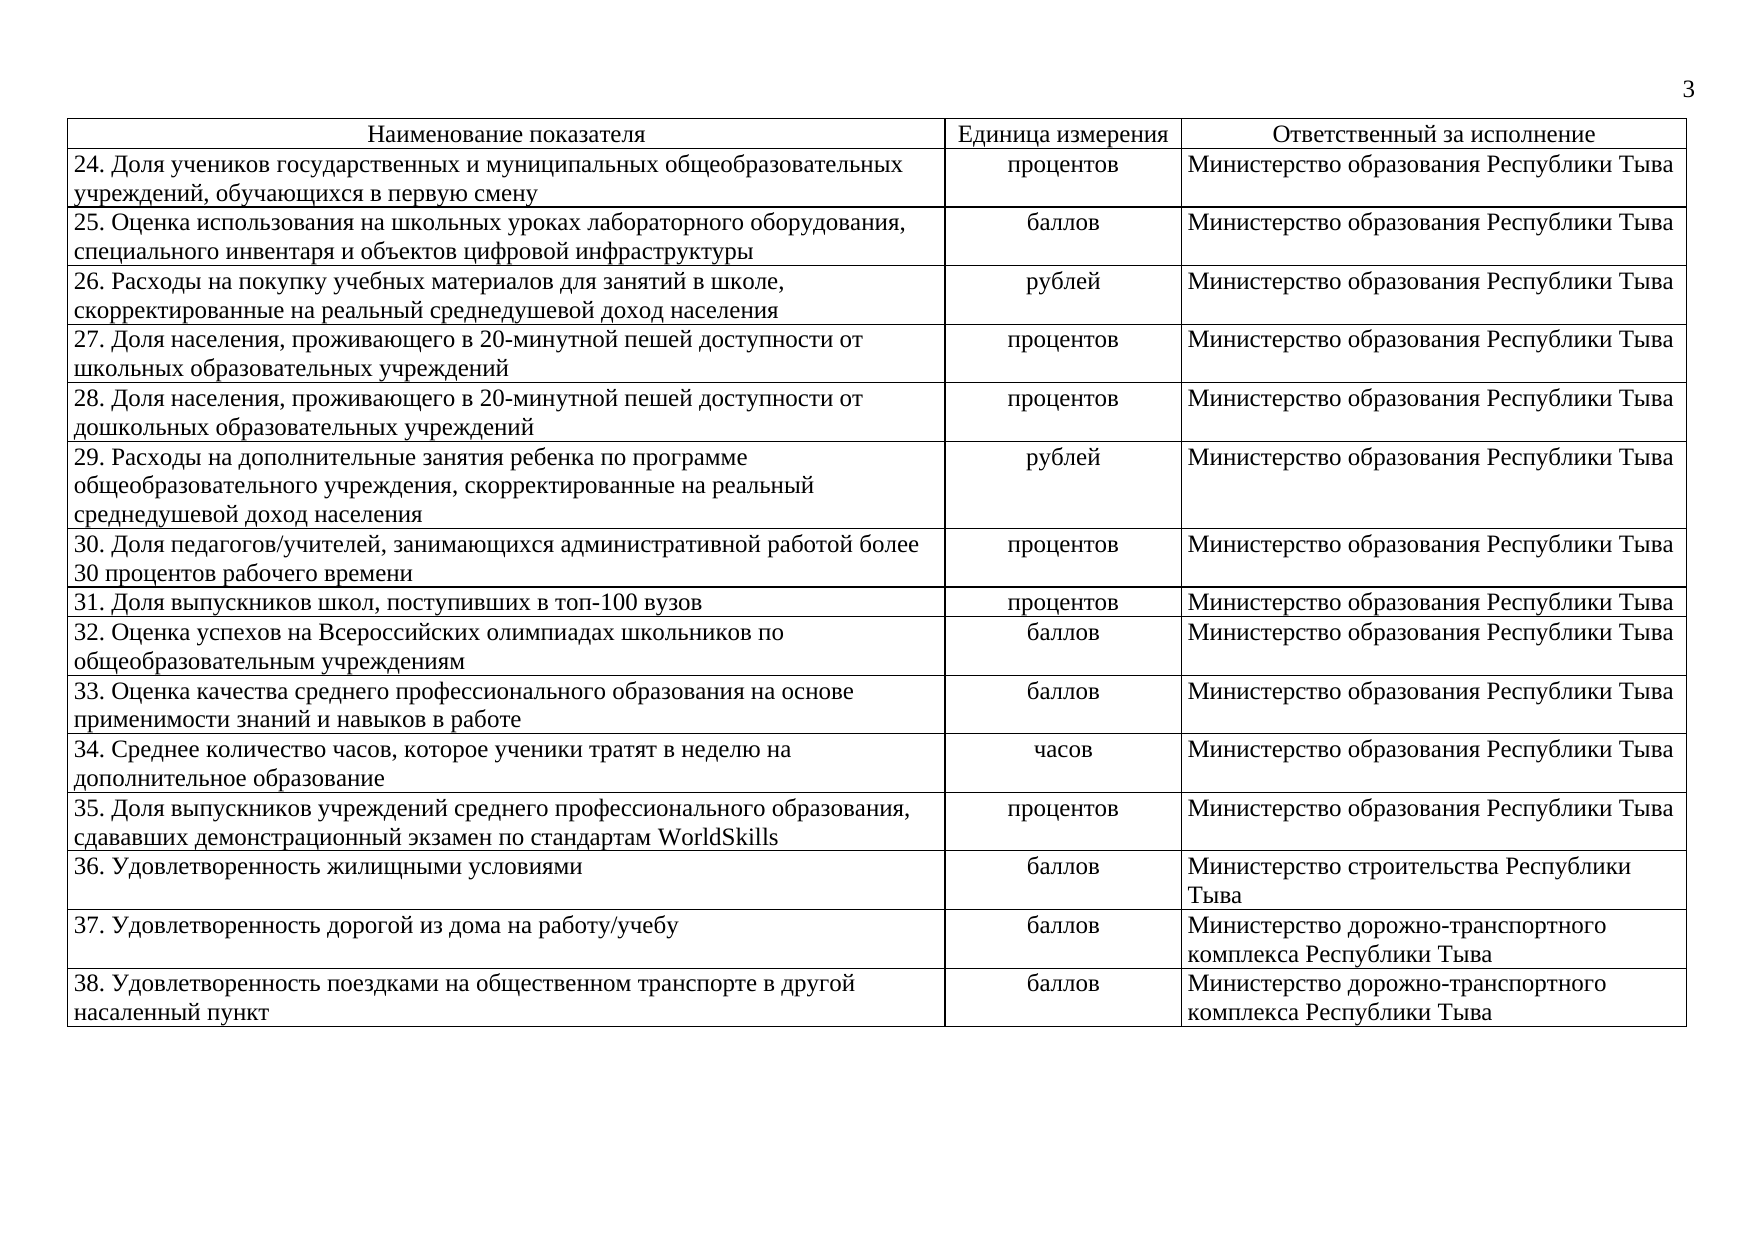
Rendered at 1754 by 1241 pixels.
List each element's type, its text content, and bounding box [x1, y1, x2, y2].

table_cell Министерство образования Республики Тыва [1182, 383, 1686, 441]
table_cell 25. Оценка использования на школьных уроках лабораторного оборудования, специального инвентаря и объектов цифровой инфраструктуры [68, 208, 944, 265]
table_cell 34. Среднее количество часов, которое ученики тратят в неделю на дополнительное образование [68, 734, 944, 792]
table_cell 37. Удовлетворенность дорогой из дома на работу/учебу [68, 910, 944, 967]
table_cell Министерство дорожно-транспортного комплекса Республики Тыва [1182, 910, 1686, 967]
table_cell 30. Доля педагогов/учителей, занимающихся административной работой более 30 процентов рабочего времени [68, 529, 944, 586]
table_cell 36. Удовлетворенность жилищными условиями [68, 851, 944, 909]
table_header Ответственный за исполнение [1182, 119, 1686, 148]
table_cell 35. Доля выпускников учреждений среднего профессионального образования, сдававших демонстрационный экзамен по стандартам WorldSkills [68, 793, 944, 850]
table_cell баллов [946, 851, 1181, 909]
table_cell Министерство образования Республики Тыва [1182, 442, 1686, 528]
table_cell баллов [946, 208, 1181, 265]
table_cell Министерство образования Республики Тыва [1182, 588, 1686, 616]
table_cell Министерство образования Республики Тыва [1182, 529, 1686, 586]
table_cell баллов [946, 676, 1181, 733]
table_cell 29. Расходы на дополнительные занятия ребенка по программе общеобразовательного учреждения, скорректированные на реальный среднедушевой доход населения [68, 442, 944, 528]
table_cell Министерство образования Республики Тыва [1182, 734, 1686, 792]
table_cell Министерство образования Республики Тыва [1182, 208, 1686, 265]
table_cell Министерство образования Республики Тыва [1182, 325, 1686, 382]
table_cell часов [946, 734, 1181, 792]
table_cell 26. Расходы на покупку учебных материалов для занятий в школе, скорректированные на реальный среднедушевой доход населения [68, 266, 944, 323]
table_cell 33. Оценка качества среднего профессионального образования на основе применимости знаний и навыков в работе [68, 676, 944, 733]
table_cell 38. Удовлетворенность поездками на общественном транспорте в другой насаленный пункт [68, 969, 944, 1026]
table_cell процентов [946, 149, 1181, 206]
table_cell 31. Доля выпускников школ, поступивших в топ-100 вузов [68, 588, 944, 616]
table_cell Министерство образования Республики Тыва [1182, 676, 1686, 733]
table_cell Министерство образования Республики Тыва [1182, 266, 1686, 323]
table_cell 24. Доля учеников государственных и муниципальных общеобразовательных учреждений, обучающихся в первую смену [68, 149, 944, 206]
table_cell Министерство образования Республики Тыва [1182, 793, 1686, 850]
table_cell баллов [946, 910, 1181, 967]
table_cell баллов [946, 969, 1181, 1026]
table_cell 28. Доля населения, проживающего в 20-минутной пешей доступности от дошкольных образовательных учреждений [68, 383, 944, 441]
table_cell рублей [946, 266, 1181, 323]
table_cell процентов [946, 325, 1181, 382]
table_cell процентов [946, 383, 1181, 441]
table_cell 27. Доля населения, проживающего в 20-минутной пешей доступности от школьных образовательных учреждений [68, 325, 944, 382]
table_cell процентов [946, 793, 1181, 850]
table_cell процентов [946, 529, 1181, 586]
table_cell рублей [946, 442, 1181, 528]
table_cell Министерство строительства Республики Тыва [1182, 851, 1686, 909]
table_cell баллов [946, 617, 1181, 675]
table_cell Министерство дорожно-транспортного комплекса Республики Тыва [1182, 969, 1686, 1026]
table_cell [1182, 149, 1686, 206]
table_header Единица измерения [946, 119, 1181, 148]
table_cell Министерство образования Республики Тыва [1182, 617, 1686, 675]
table_cell процентов [946, 588, 1181, 616]
table_header Наименование показателя [68, 119, 944, 148]
table_cell 32. Оценка успехов на Всероссийских олимпиадах школьников по общеобразовательным учреждениям [68, 617, 944, 675]
